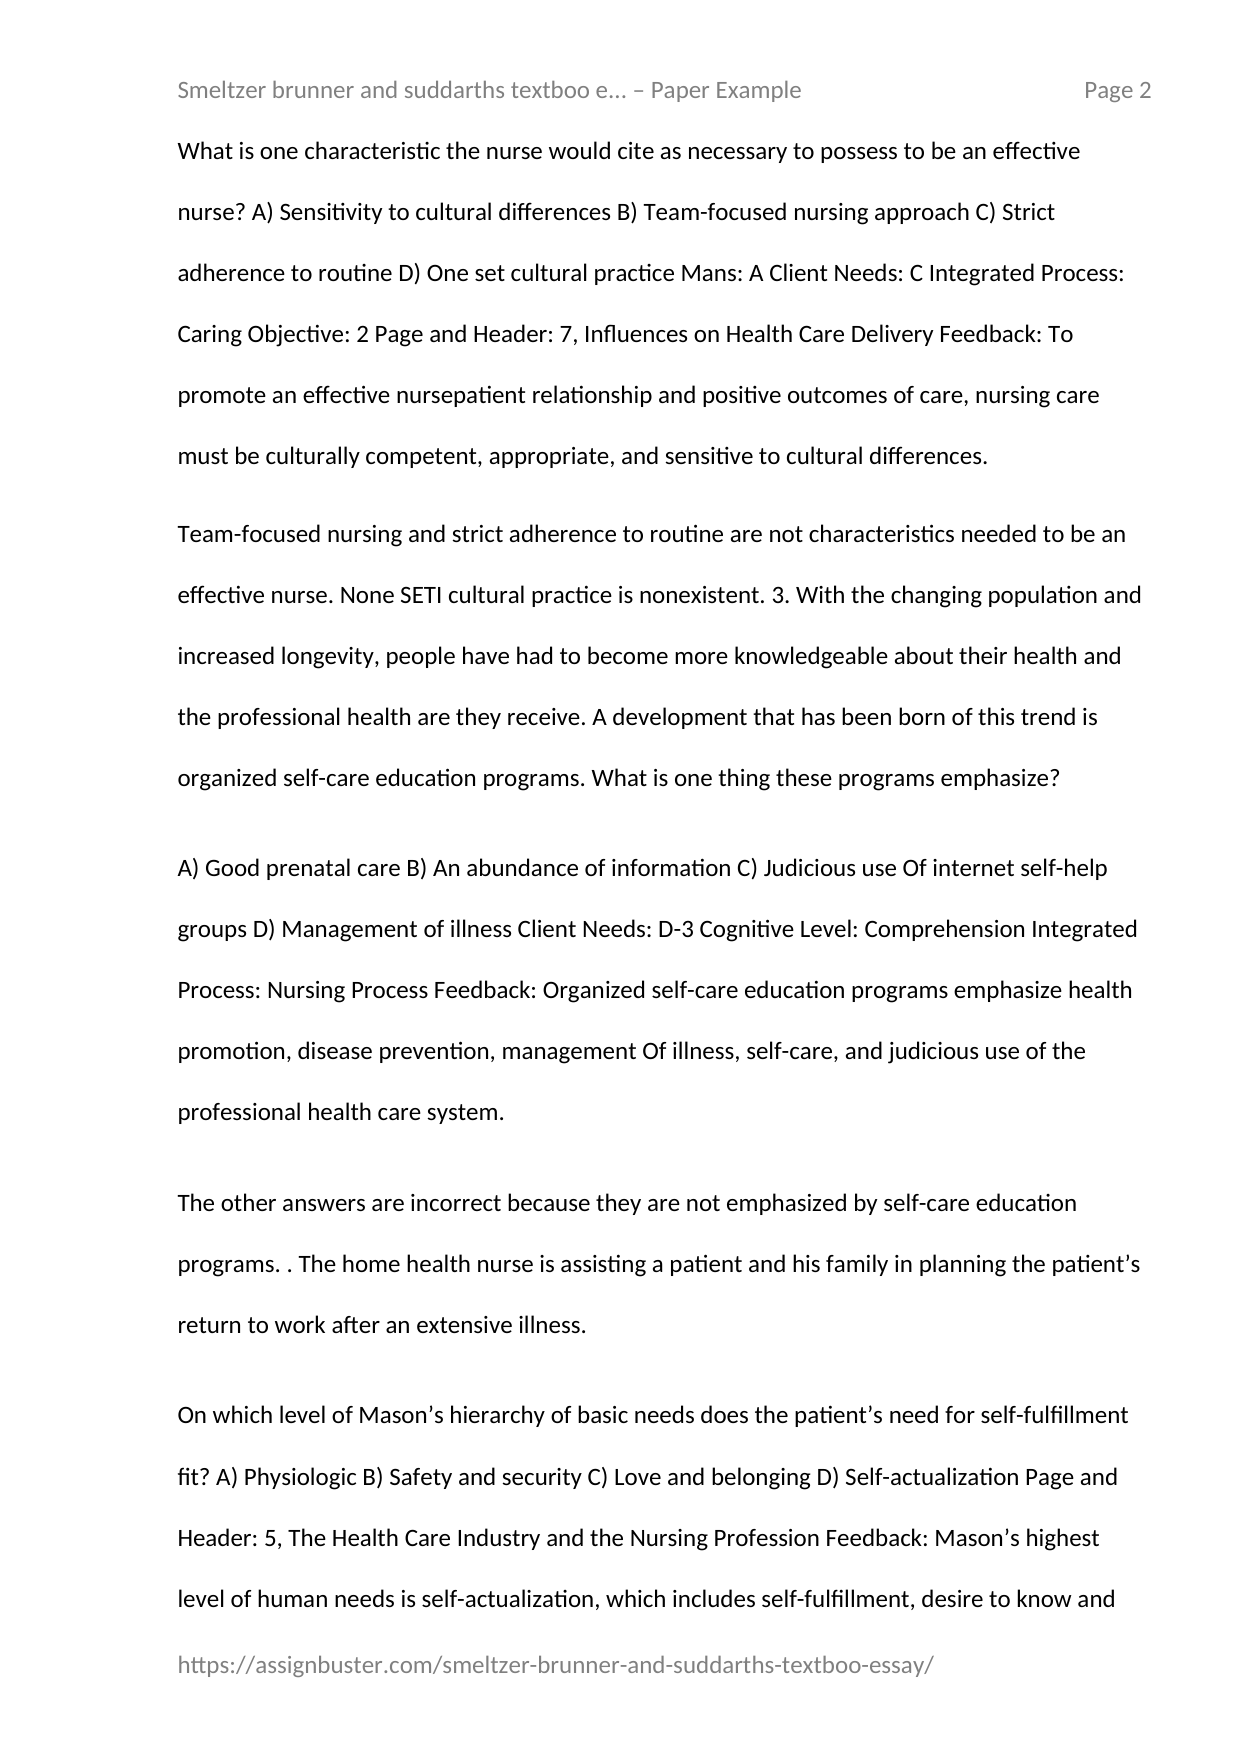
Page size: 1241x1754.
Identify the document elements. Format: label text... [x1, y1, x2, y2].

text A) Good prenatal care B) An abundance of information C) Judicious use Of internet self-help groups D) Management of illness Client Needs: D-3 Cognitive Level: Comprehension Integrated Process: Nursing Process Feedback: Organized self-care education programs emphasize health promotion, disease prevention, management Of illness, self-care, and judicious use of the professional health care system. [177, 852, 1152, 1127]
text Team-focused nursing and strict adherence to routine are not characteristics needed to be an effective nurse. None SETI cultural practice is nonexistent. 3. With the changing population and increased longevity, people have had to become more knowledgeable about their health and the professional health are they receive. A development that has been born of this trend is organized self-care education programs. What is one thing these programs emphasize? [177, 518, 1152, 792]
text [177, 1400, 1152, 1613]
text The other answers are incorrect because they are not emphasized by self-care education programs. . The home health nurse is assisting a patient and his family in planning the patient’s return to work after an extensive illness. [177, 1187, 1152, 1340]
text What is one characteristic the nurse would cite as necessary to possess to be an effective nurse? A) Sensitivity to cultural differences B) Team-focused nursing approach C) Strict adherence to routine D) One set cultural practice Mans: A Client Needs: C Integrated Process: Caring Objective: 2 Page and Header: 7, Influences on Health Care Delivery Feedback: To promote an effective nursepatient relationship and positive outcomes of care, nursing care must be culturally competent, appropriate, and sensitive to cultural differences. [177, 135, 1152, 471]
